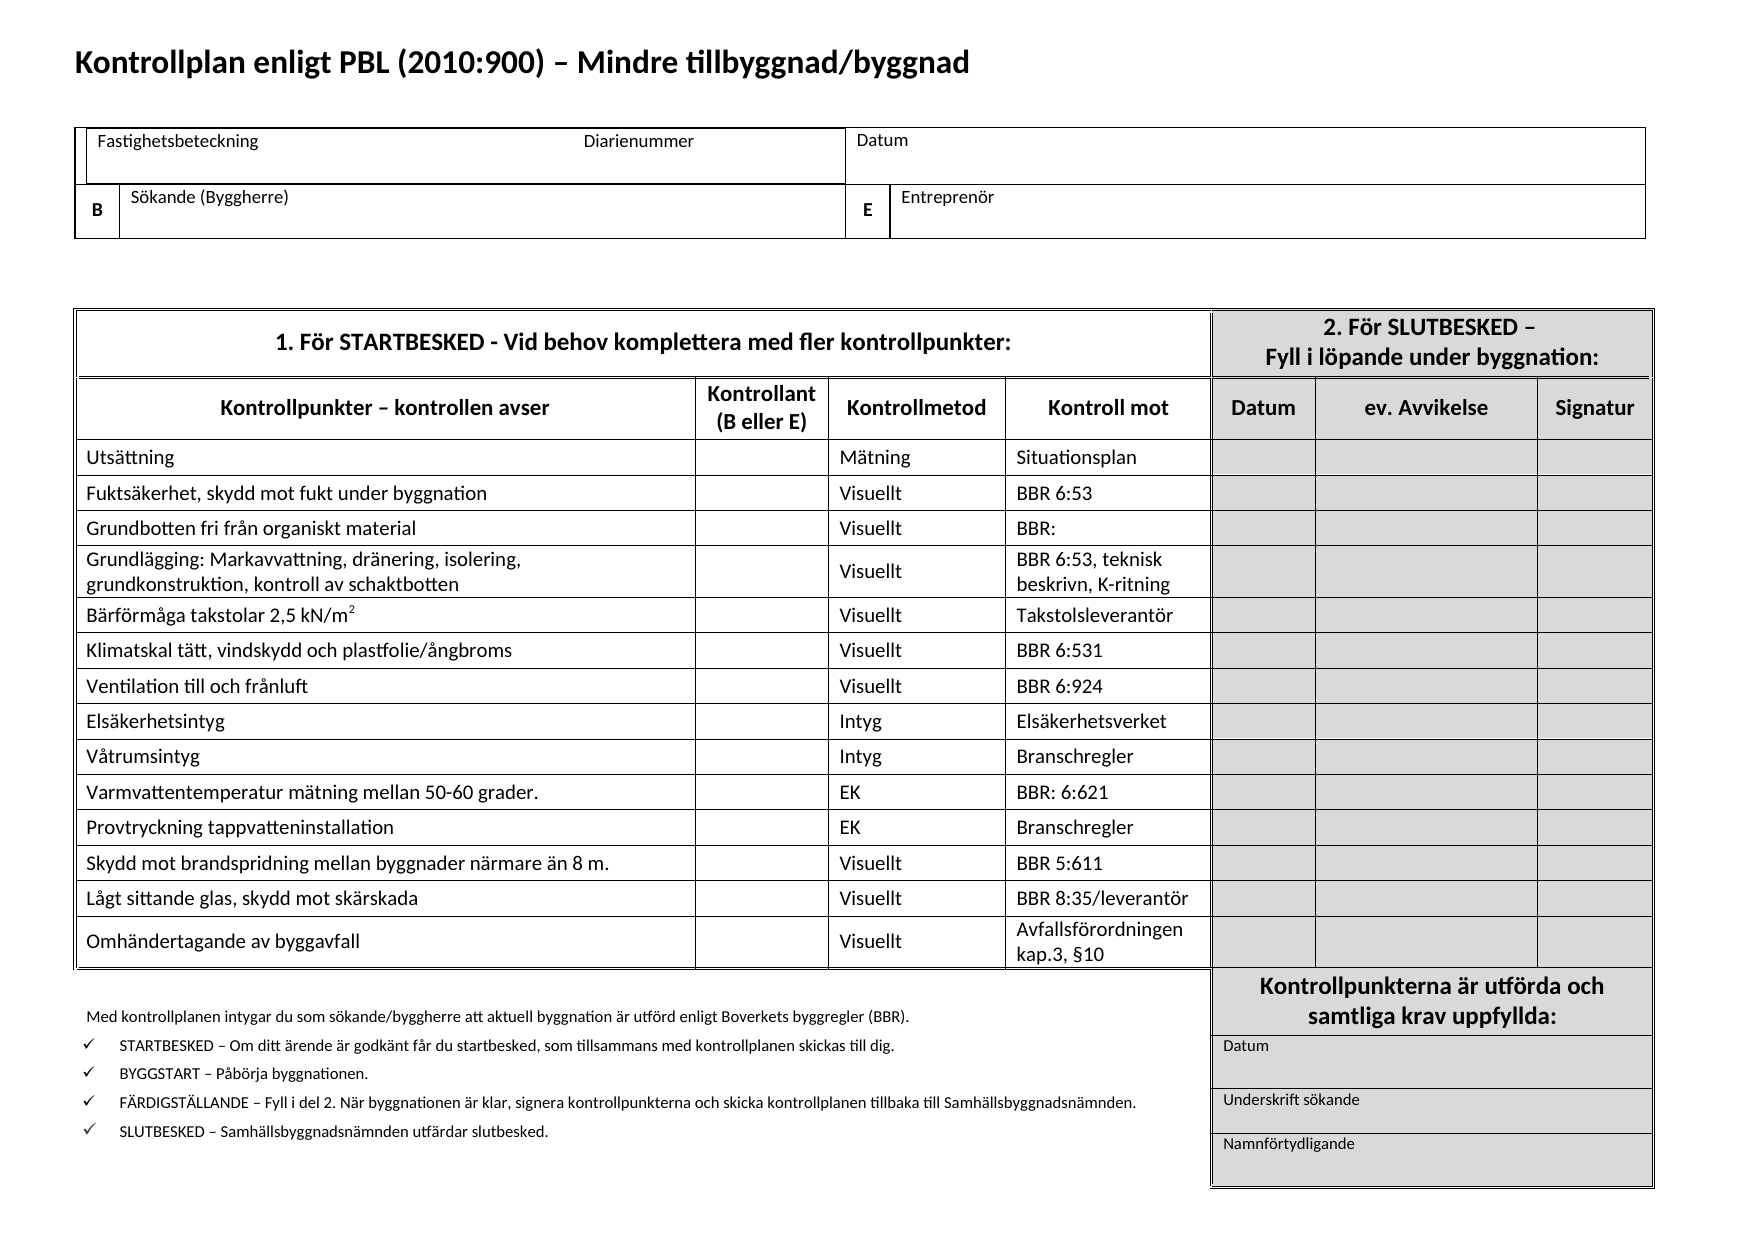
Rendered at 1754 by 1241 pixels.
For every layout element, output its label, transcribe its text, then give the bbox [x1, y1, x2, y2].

table_cell [1316, 546, 1537, 597]
table_cell [1316, 598, 1537, 632]
table_cell [1316, 740, 1537, 774]
table_cell [1316, 440, 1537, 474]
table_cell Sökande (Byggherre) [120, 185, 845, 238]
table_cell Datum [1213, 1036, 1652, 1088]
table_cell [1538, 740, 1652, 774]
table_cell [1538, 633, 1652, 668]
table_cell BBR 6:924 [1006, 669, 1210, 703]
table_cell [1213, 810, 1315, 845]
table_cell Visuellt [829, 669, 1005, 703]
table_cell [696, 546, 828, 597]
table_cell [696, 598, 828, 632]
table_cell [1538, 810, 1652, 845]
table_cell [1538, 476, 1652, 510]
table_header 1. För STARTBESKED - Vid behov komplettera med fler kontrollpunkter: [77, 309, 1212, 376]
table_cell Namnförtydligande [1212, 1134, 1652, 1186]
table_cell Intyg [829, 704, 1005, 738]
table_cell [1538, 511, 1652, 545]
table_cell [1538, 598, 1652, 632]
table_cell Provtryckning tappvatteninstallation [77, 810, 695, 845]
table_cell B [76, 185, 119, 238]
table_cell [1213, 476, 1315, 510]
table_cell [1316, 846, 1537, 880]
table_cell [696, 740, 828, 774]
table_cell [1316, 881, 1537, 916]
table_cell [1213, 546, 1315, 597]
table_cell Takstolsleverantör [1006, 598, 1210, 632]
table_cell Kontrollant (B eller E) [696, 379, 828, 439]
table_cell Ventilation till och frånluft [77, 669, 695, 703]
table_cell BBR 6:53, teknisk beskrivn, K-ritning [1006, 546, 1210, 597]
table_cell Med kontrollplanen intygar du som sökande/byggherre att aktuell byggnation är utförd enligt Boverkets byggregler (BBR). STARTBESKED – Om ditt ärende är godkänt får du startbesked, som tillsammans med kontrollplanen skickas till dig. BYGGSTART – Påbörja byggnationen. FÄRDIGSTÄLLANDE – Fyll i del 2. När byggnationen är klar, signera kontrollpunkterna och skicka kontrollplanen tillbaka till Samhällsbyggnadsnämnden. SLUTBESKED – Samhällsbyggnadsnämnden utfärdar slutbesked. [75, 967, 1210, 1186]
table_cell Kontrollpunkterna är utförda och samtliga krav uppfyllda: [1213, 968, 1652, 1035]
table_cell [1213, 598, 1315, 632]
text Kontrollplan enligt PBL (2010:900) – Mindre tillbyggnad/byggnad [75, 41, 1679, 82]
table_cell [1213, 669, 1315, 703]
table_cell BBR 8:35/leverantör [1006, 881, 1210, 916]
table_cell Kontroll mot [1006, 379, 1210, 439]
table_cell [1538, 440, 1652, 474]
table_cell [1213, 440, 1315, 474]
table_cell BBR 5:611 [1006, 846, 1210, 880]
table_cell [696, 669, 828, 703]
table_cell ev. Avvikelse [1316, 379, 1537, 439]
table_cell Signatur [1538, 376, 1652, 439]
table_cell Visuellt [829, 598, 1005, 632]
table_cell [1538, 669, 1652, 703]
table_cell BBR: [1006, 511, 1210, 545]
table_cell [1213, 704, 1315, 738]
table_cell Fuktsäkerhet, skydd mot fukt under byggnation [77, 476, 695, 510]
table_cell Entreprenör [891, 185, 1645, 238]
table_cell Branschregler [1006, 810, 1210, 845]
table_cell E [846, 185, 889, 238]
table_cell Kontrollpunkter – kontrollen avser [77, 376, 695, 439]
table_cell EK [829, 775, 1005, 809]
table_cell [696, 917, 828, 967]
table_cell [1213, 633, 1315, 668]
table_cell Omhändertagande av byggavfall [77, 917, 695, 967]
table_cell [1316, 476, 1537, 510]
table_cell Lågt sittande glas, skydd mot skärskada [77, 881, 695, 916]
table_cell Bärförmåga takstolar 2,5 kN/m2 [77, 598, 695, 632]
table_cell Skydd mot brandspridning mellan byggnader närmare än 8 m. [77, 846, 695, 880]
table_cell [1316, 704, 1537, 738]
table_cell [1538, 917, 1652, 967]
table_cell [1538, 846, 1652, 880]
table_cell [696, 881, 828, 916]
table_cell [1538, 704, 1652, 738]
table_cell Visuellt [829, 511, 1005, 545]
table_cell Mätning [829, 440, 1005, 474]
table_header Datum [846, 128, 1645, 184]
table_cell [696, 846, 828, 880]
table_cell [1316, 775, 1537, 809]
table_cell Visuellt [829, 476, 1005, 510]
table_cell Våtrumsintyg [77, 740, 695, 774]
table_cell [1316, 511, 1537, 545]
table_cell [1538, 881, 1652, 916]
table_cell BBR 6:53 [1006, 476, 1210, 510]
table_cell Elsäkerhetsverket [1006, 704, 1210, 738]
table_cell [1538, 546, 1652, 597]
table_cell [1213, 740, 1315, 774]
table_cell [696, 810, 828, 845]
table_cell [1316, 633, 1537, 668]
table_cell Visuellt [829, 633, 1005, 668]
table_cell [1213, 917, 1315, 967]
table_cell Situationsplan [1006, 440, 1210, 474]
table_cell [696, 633, 828, 668]
table_cell [696, 476, 828, 510]
table_header 2. För SLUTBESKED – Fyll i löpande under byggnation: [1212, 311, 1652, 376]
table_cell Branschregler [1006, 740, 1210, 774]
table_cell [1213, 881, 1315, 916]
table_cell Visuellt [829, 546, 1005, 597]
table_header [87, 129, 845, 183]
table_cell Elsäkerhetsintyg [77, 704, 695, 738]
table_cell [1213, 775, 1315, 809]
table_cell [1213, 846, 1315, 880]
table_cell Underskrift sökande [1213, 1089, 1652, 1133]
table_cell Grundlägging: Markavvattning, dränering, isolering, grundkonstruktion, kontroll av schaktbotten [77, 546, 695, 597]
table_cell Visuellt [829, 917, 1005, 967]
table_cell EK [829, 810, 1005, 845]
table_cell Avfallsförordningen kap.3, §10 [1006, 917, 1210, 967]
table_cell [696, 775, 828, 809]
table_cell [696, 511, 828, 545]
table_cell Intyg [829, 740, 1005, 774]
table_cell Visuellt [829, 846, 1005, 880]
table_cell [1316, 810, 1537, 845]
table_cell [696, 704, 828, 738]
table_cell BBR: 6:621 [1006, 775, 1210, 809]
table_cell [696, 440, 828, 474]
table_cell Varmvattentemperatur mätning mellan 50-60 grader. [77, 775, 695, 809]
table_cell BBR 6:531 [1006, 633, 1210, 668]
table_cell Visuellt [829, 881, 1005, 916]
table_cell [1316, 669, 1537, 703]
table_cell Datum [1213, 379, 1315, 439]
table_cell Utsättning [77, 440, 695, 474]
table_header [76, 128, 86, 184]
table_cell Kontrollmetod [829, 379, 1005, 439]
table_cell [1316, 917, 1537, 967]
table_cell Klimatskal tätt, vindskydd och plastfolie/ångbroms [77, 633, 695, 668]
table_cell Grundbotten fri från organiskt material [77, 511, 695, 545]
table_cell [1538, 775, 1652, 809]
table_cell [1213, 511, 1315, 545]
